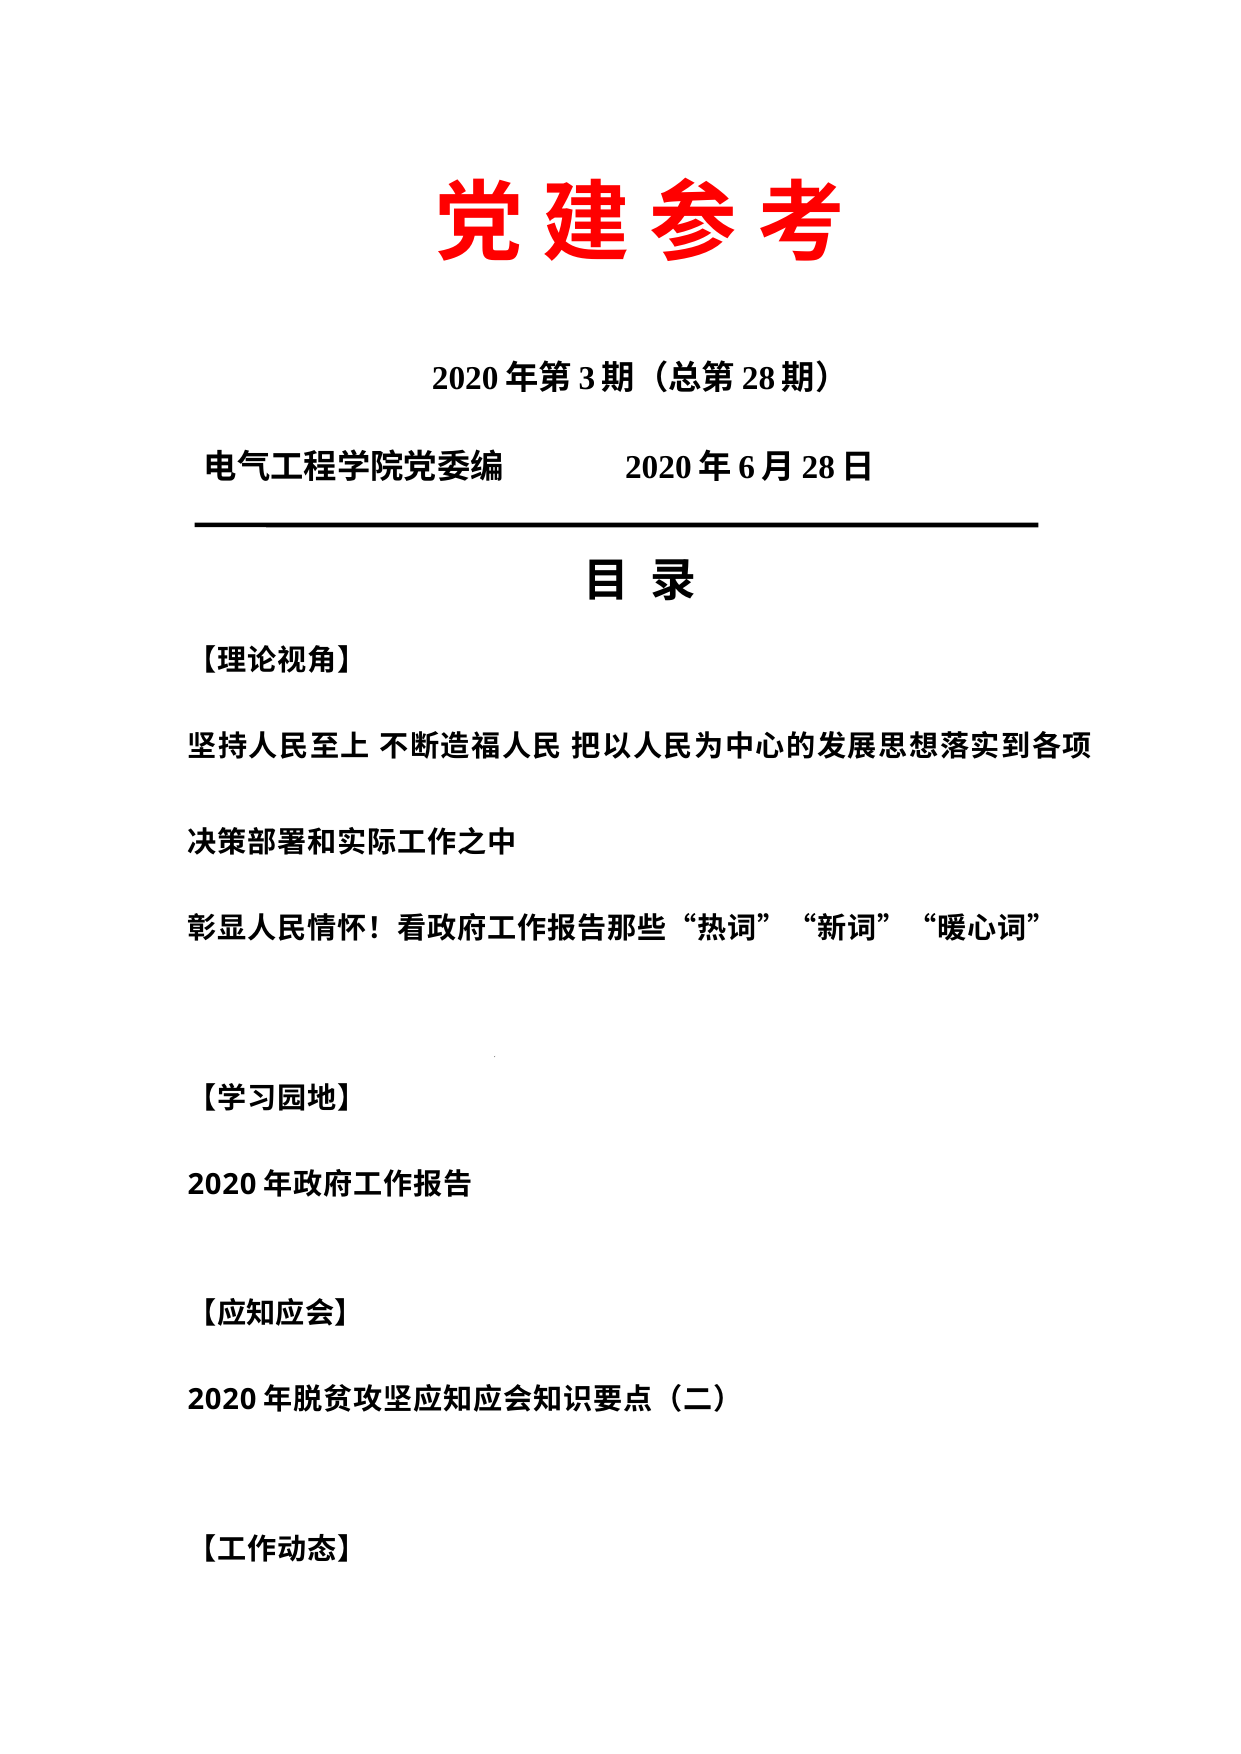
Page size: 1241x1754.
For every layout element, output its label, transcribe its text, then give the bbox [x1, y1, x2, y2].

text 坚持人民至上 不断造福人民 把以人民为中心的发展思想落实到各项决策部署和实际工作之中 [187, 711, 1093, 872]
text 党 建 参 考 [187, 150, 1093, 279]
text 2020年政府工作报告 [187, 1149, 1093, 1214]
text 电气工程学院党委编 2020年6月28日 [187, 432, 1093, 496]
text 彰显人民情怀！看政府工作报告那些“热词”“新词”“暖心词” [187, 894, 1093, 958]
text 2020年脱贫攻坚应知应会知识要点（二） [187, 1364, 1093, 1429]
text 【应知应会】 [187, 1279, 1093, 1343]
text 【理论视角】 [187, 625, 1093, 690]
text 【学习园地】 [187, 1064, 1093, 1128]
text 目 录 [187, 528, 1093, 625]
text 2020年第3期（总第28期） [187, 343, 1093, 407]
text 【工作动态】 [187, 1515, 1093, 1579]
